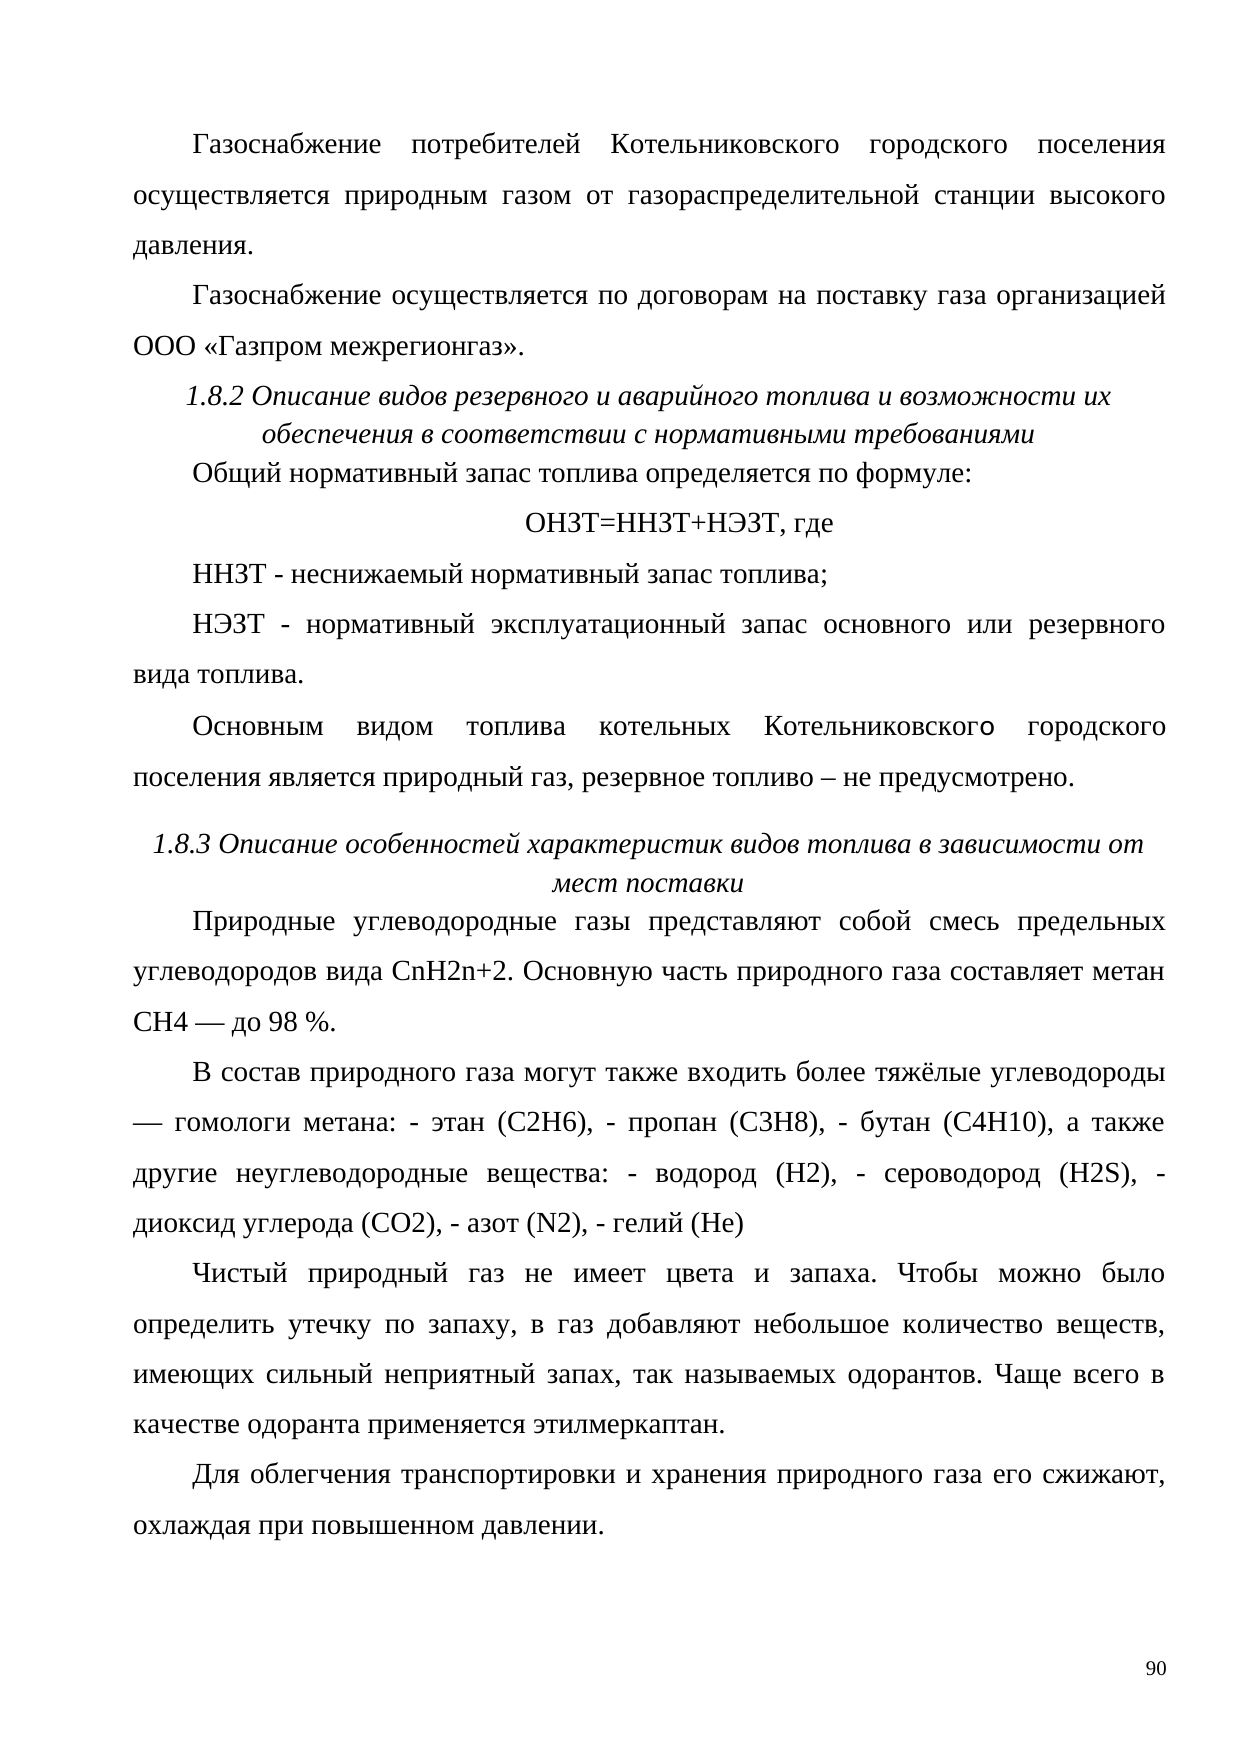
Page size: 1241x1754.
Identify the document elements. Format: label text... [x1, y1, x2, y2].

text 1.8.2 Описание видов резервного и аварийного топлива и возможности их обеспечения в соответствии с нормативными требованиями [133, 378, 1166, 450]
text Газоснабжение осуществляется по договорам на поставку газа организацией ООО «Газпром межрегионгаз». [133, 277, 1166, 361]
text ННЗТ - неснижаемый нормативный запас топлива; [133, 556, 1166, 589]
text Природные углеводородные газы представляют собой смесь предельных углеводородов вида СnН2n+2. Основную часть природного газа составляет метан CH4 — до 98 %. [133, 903, 1166, 1037]
text Общий нормативный запас топлива определяется по формуле: [133, 455, 1166, 489]
text Основным видом топлива котельных Котельниковского городского поселения является природный газ, резервное топливо – не предусмотрено. [133, 707, 1166, 793]
text 1.8.3 Описание особенностей характеристик видов топлива в зависимости от мест поставки [133, 826, 1166, 898]
text НЭЗТ - нормативный эксплуатационный запас основного или резервного вида топлива. [133, 606, 1166, 690]
text Газоснабжение потребителей Котельниковского городского поселения осуществляется природным газом от газораспределительной станции высокого давления. [133, 127, 1166, 261]
text Чистый природный газ не имеет цвета и запаха. Чтобы можно было определить утечку по запаху, в газ добавляют небольшое количество веществ, имеющих сильный неприятный запах, так называемых одорантов. Чаще всего в качестве одоранта применяется этилмеркаптан. [133, 1255, 1166, 1440]
text ОНЗТ=ННЗТ+НЭЗТ, где [133, 506, 1166, 539]
text В состав природного газа могут также входить более тяжёлые углеводороды — гомологи метана: - этан (C2H6), - пропан (C3H8), - бутан (C4H10), а также другие неуглеводородные вещества: - водород (H2), - сероводород (H2S), - диоксид углерода (СО2), - азот (N2), - гелий (Не) [133, 1054, 1166, 1239]
text Для облегчения транспортировки и хранения природного газа его сжижают, охлаждая при повышенном давлении. [133, 1457, 1166, 1541]
